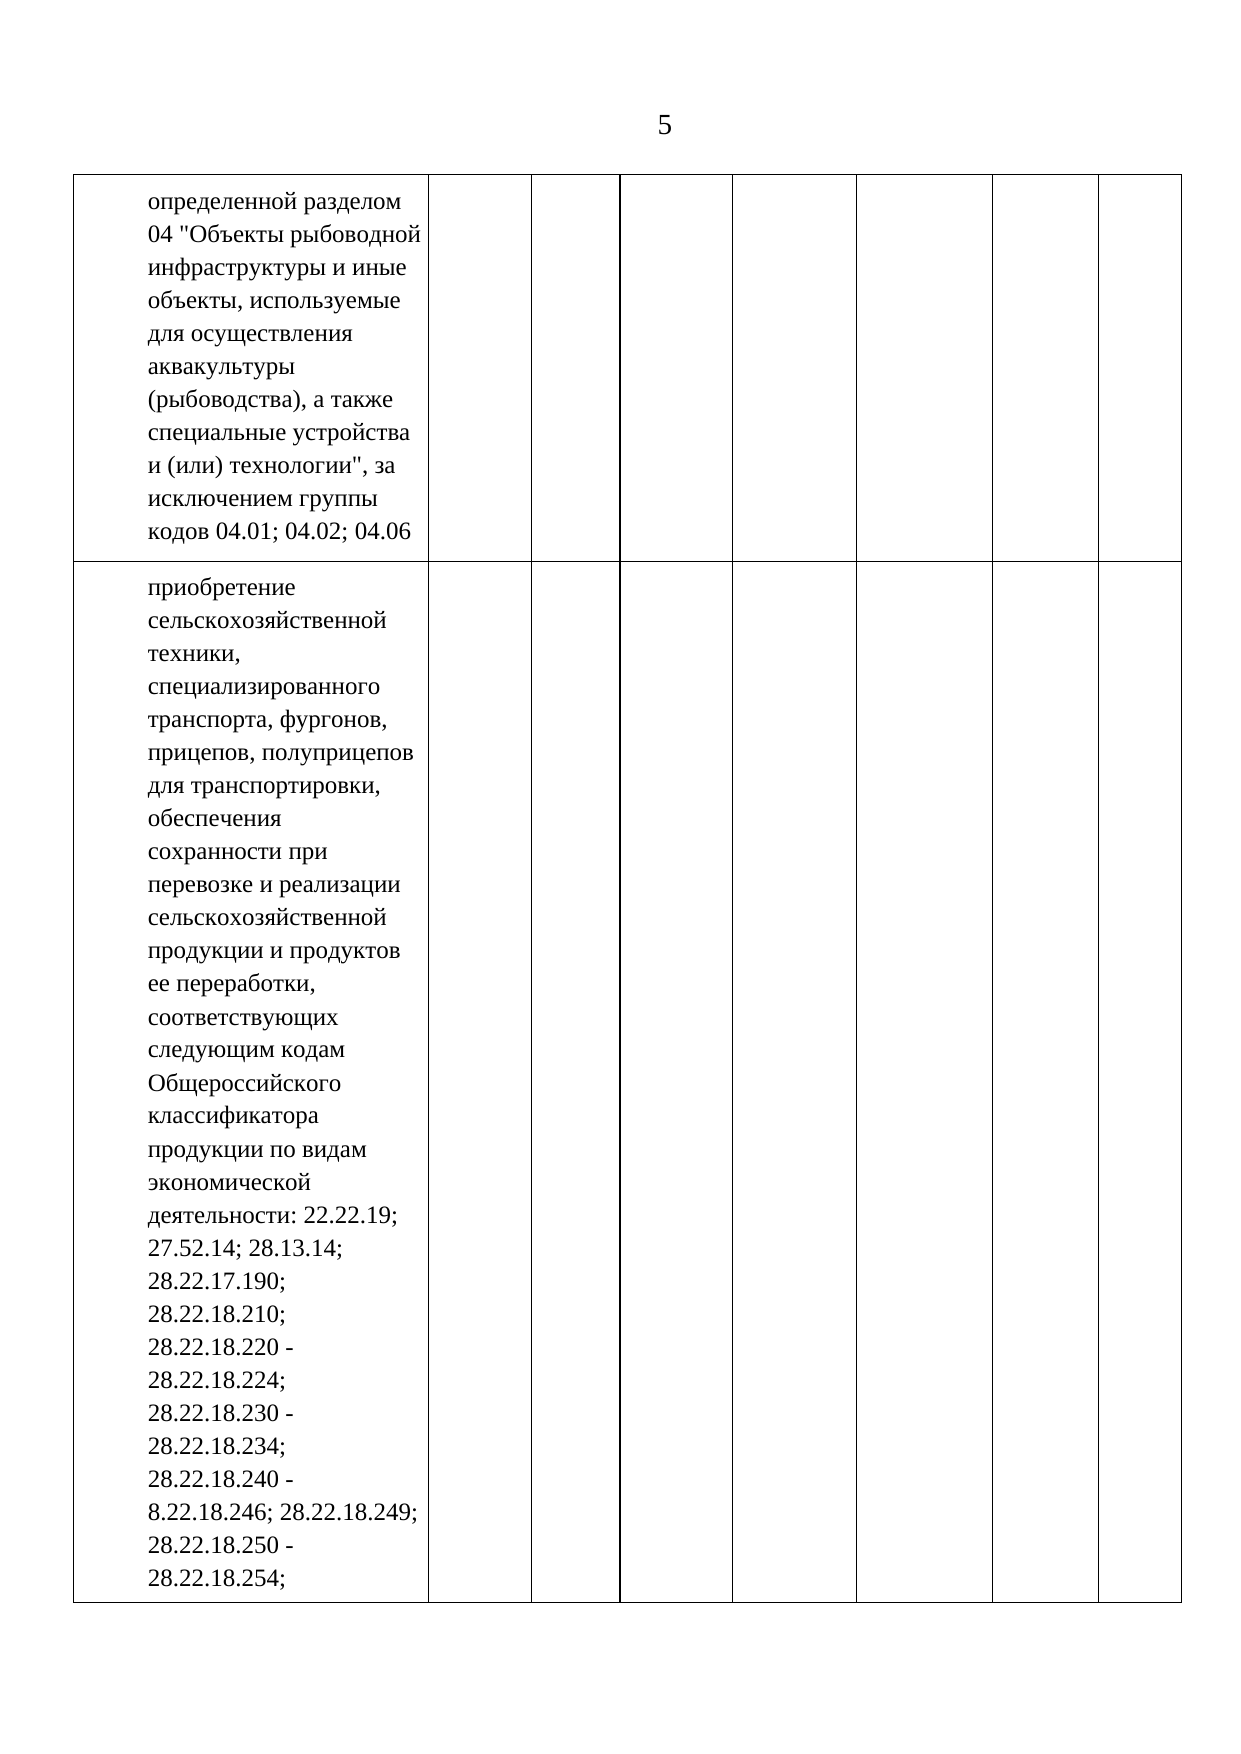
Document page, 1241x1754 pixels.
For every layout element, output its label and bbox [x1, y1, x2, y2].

table_cell [621, 562, 732, 1602]
table_cell [733, 175, 856, 561]
table_cell [1099, 562, 1181, 1602]
table_cell [74, 175, 428, 561]
table_cell [733, 562, 856, 1602]
table_cell [74, 562, 428, 1602]
table_cell [857, 562, 992, 1602]
table_cell [621, 175, 732, 561]
table_cell [857, 175, 992, 561]
table_cell [1099, 175, 1181, 561]
table_cell [429, 562, 531, 1602]
table_cell [532, 562, 619, 1602]
table_cell [429, 175, 531, 561]
table_cell [532, 175, 619, 561]
table_cell [993, 562, 1098, 1602]
table_cell [993, 175, 1098, 561]
